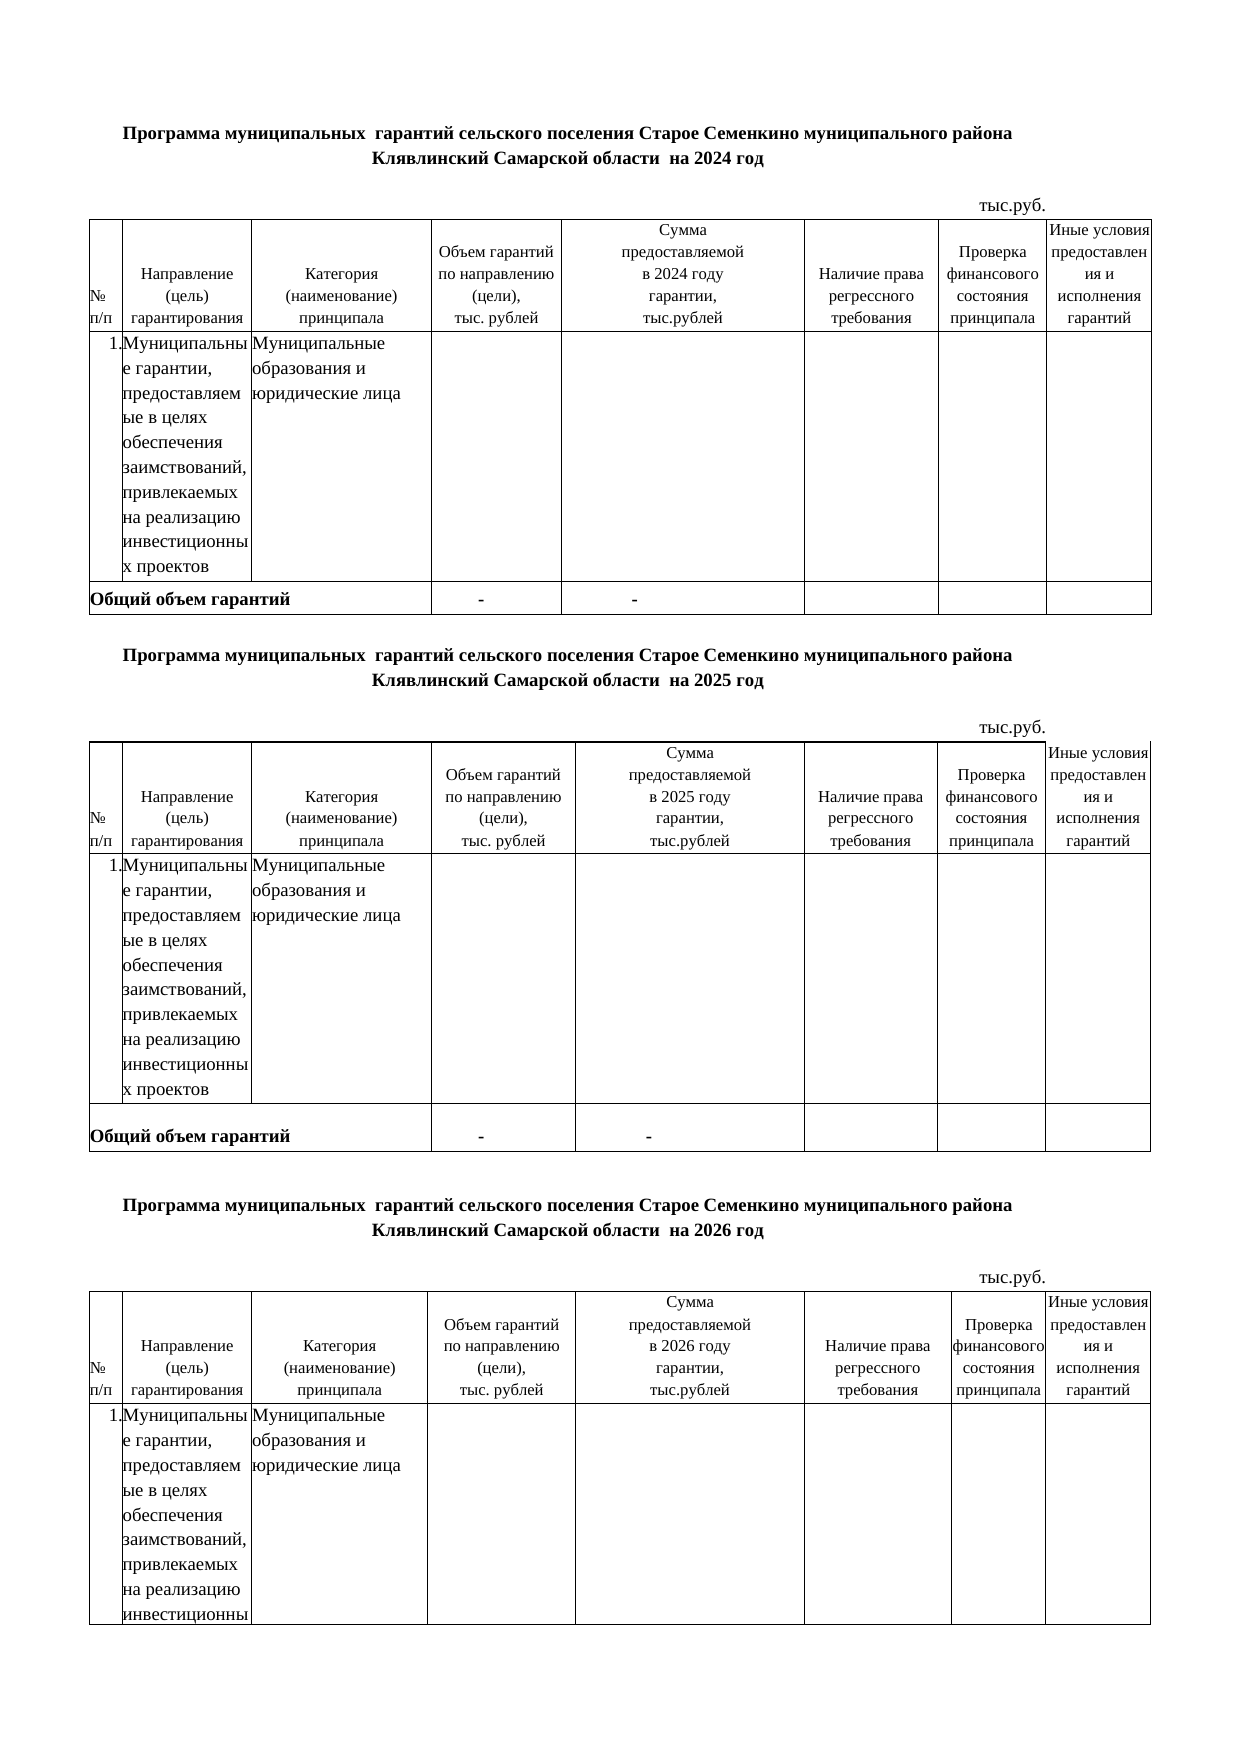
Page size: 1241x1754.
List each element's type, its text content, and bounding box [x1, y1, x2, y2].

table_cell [123, 1404, 251, 1624]
table_cell Сумма предоставляемой в 2025 году гарантии, тыс.рублей [576, 743, 804, 853]
table_cell Проверка финансового состояния принципала [952, 1292, 1045, 1403]
table_cell [1046, 1104, 1150, 1151]
table_cell Наличие права регрессного требования [805, 220, 938, 331]
table_cell № п/п [90, 220, 122, 331]
table_cell [938, 854, 1045, 1103]
table_cell [952, 1404, 1045, 1624]
table_cell [562, 332, 804, 581]
table_cell [1046, 854, 1150, 1103]
table_cell тыс.руб. [90, 1245, 1046, 1291]
table_cell [805, 332, 938, 581]
table_cell Категория (наименование) принципала [252, 220, 431, 331]
table_cell [805, 854, 937, 1103]
table_cell - [562, 582, 804, 613]
table_cell 1. [90, 332, 122, 581]
table_cell Объем гарантий по направлению (цели), тыс. рублей [428, 1292, 575, 1403]
table_cell Муниципальные гарантии, предоставляемые в целях обеспечения заимствований, привлекаемых на реализацию инвестиционных проектов [123, 854, 251, 1103]
table_cell Иные условия предоставления и исполнения гарантий [1047, 220, 1151, 331]
table_cell - [432, 582, 561, 613]
table_cell [432, 854, 575, 1103]
table_cell Общий объем гарантий [90, 582, 431, 613]
table_cell [432, 332, 561, 581]
table_cell Сумма предоставляемой в 2024 году гарантии, тыс.рублей [562, 220, 804, 331]
table_cell тыс.руб. [90, 172, 1046, 219]
table_cell Объем гарантий по направлению (цели), тыс. рублей [432, 743, 575, 853]
table_cell Программа муниципальных гарантий сельского поселения Старое Семенкино муниципального района Клявлинский Самарской области на 2025 год [90, 615, 1046, 694]
table_cell [1047, 582, 1151, 613]
table_cell Категория (наименование) принципала [252, 1292, 427, 1403]
table_cell Наличие права регрессного требования [805, 1292, 951, 1403]
table_cell 1. [90, 854, 122, 1103]
table_cell [805, 1404, 951, 1624]
table_cell Объем гарантий по направлению (цели), тыс. рублей [432, 220, 561, 331]
table_cell Направление (цель) гарантирования [123, 743, 251, 853]
table_cell [1047, 332, 1151, 581]
table_cell Категория (наименование) принципала [252, 743, 431, 853]
table_cell тыс.руб. [90, 695, 1046, 741]
table_cell Муниципальные гарантии, предоставляемые в целях обеспечения заимствований, привлекаемых на реализацию инвестиционных проектов [123, 332, 251, 581]
table_cell Направление (цель) гарантирования [123, 1292, 251, 1403]
table_cell Сумма предоставляемой в 2026 году гарантии, тыс.рублей [576, 1292, 804, 1403]
table_cell [428, 1404, 575, 1624]
table_cell Направление (цель) гарантирования [123, 220, 251, 331]
table_cell № п/п [90, 1292, 122, 1403]
table_cell Иные условия предоставления и исполнения гарантий [1046, 741, 1150, 853]
table_cell Муниципальные образования и юридические лица [252, 332, 431, 581]
table_cell Программа муниципальных гарантий сельского поселения Старое Семенкино муниципального района Клявлинский Самарской области на 2024 год [90, 118, 1046, 172]
table_cell Проверка финансового состояния принципала [939, 220, 1046, 331]
table_cell [576, 854, 804, 1103]
table_cell [1046, 1404, 1150, 1624]
table_cell [576, 1404, 804, 1624]
table_cell - [576, 1104, 804, 1151]
table_cell [805, 582, 938, 613]
table_cell Наличие права регрессного требования [805, 743, 937, 853]
table_cell Проверка финансового состояния принципала [938, 743, 1045, 853]
table_cell Иные условия предоставления и исполнения гарантий [1046, 1292, 1150, 1403]
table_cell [252, 1404, 427, 1624]
table_cell 1. [90, 1404, 122, 1624]
table_cell Программа муниципальных гарантий сельского поселения Старое Семенкино муниципального района Клявлинский Самарской области на 2026 год [90, 1152, 1046, 1244]
table_cell Муниципальные образования и юридические лица [252, 854, 431, 1103]
table_cell [939, 332, 1046, 581]
table_cell - [432, 1104, 575, 1151]
table_cell Общий объем гарантий [90, 1104, 431, 1151]
table_cell [938, 1104, 1045, 1151]
table_cell [805, 1104, 937, 1151]
table_cell № п/п [90, 743, 122, 853]
table_cell [939, 582, 1046, 613]
